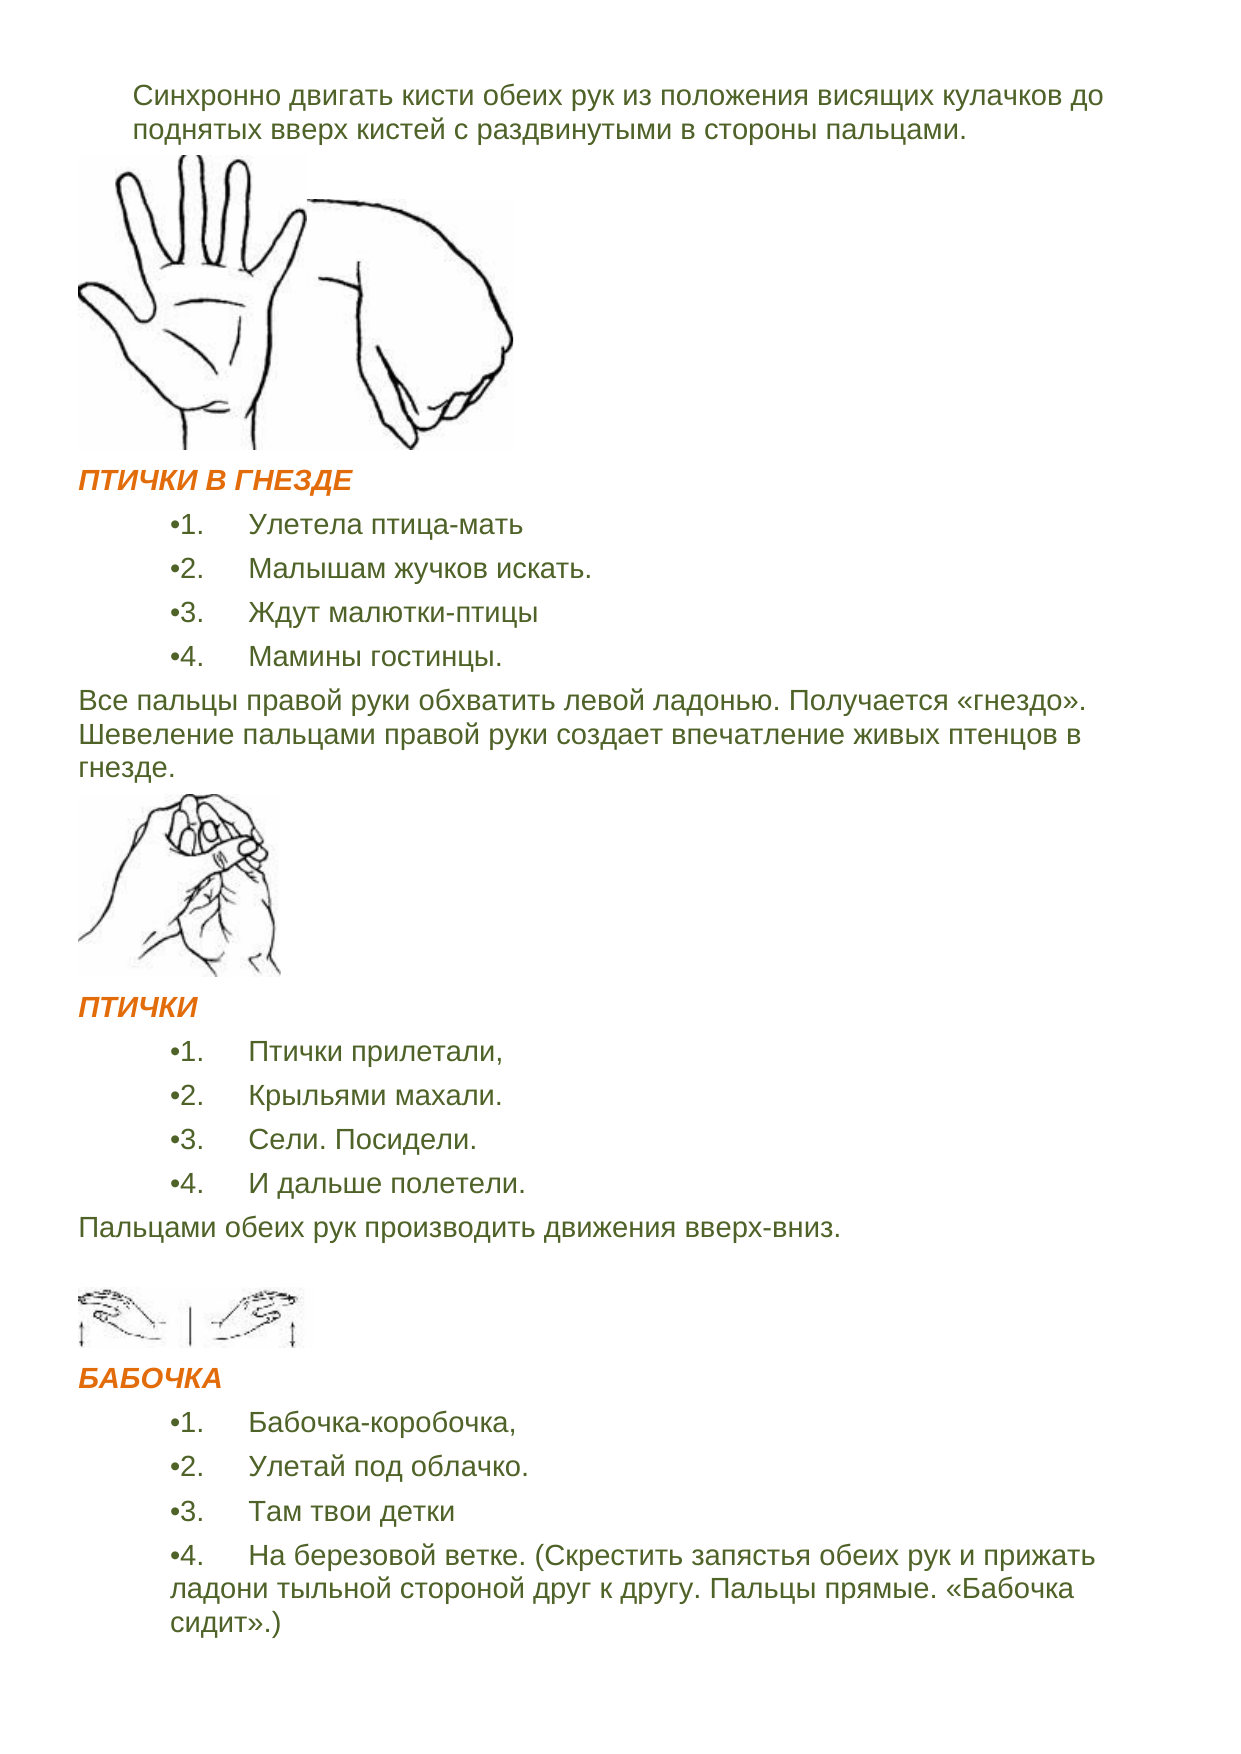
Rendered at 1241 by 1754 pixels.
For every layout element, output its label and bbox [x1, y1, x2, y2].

picture [78, 794, 281, 977]
picture [78, 155, 514, 450]
picture [78, 1287, 314, 1348]
